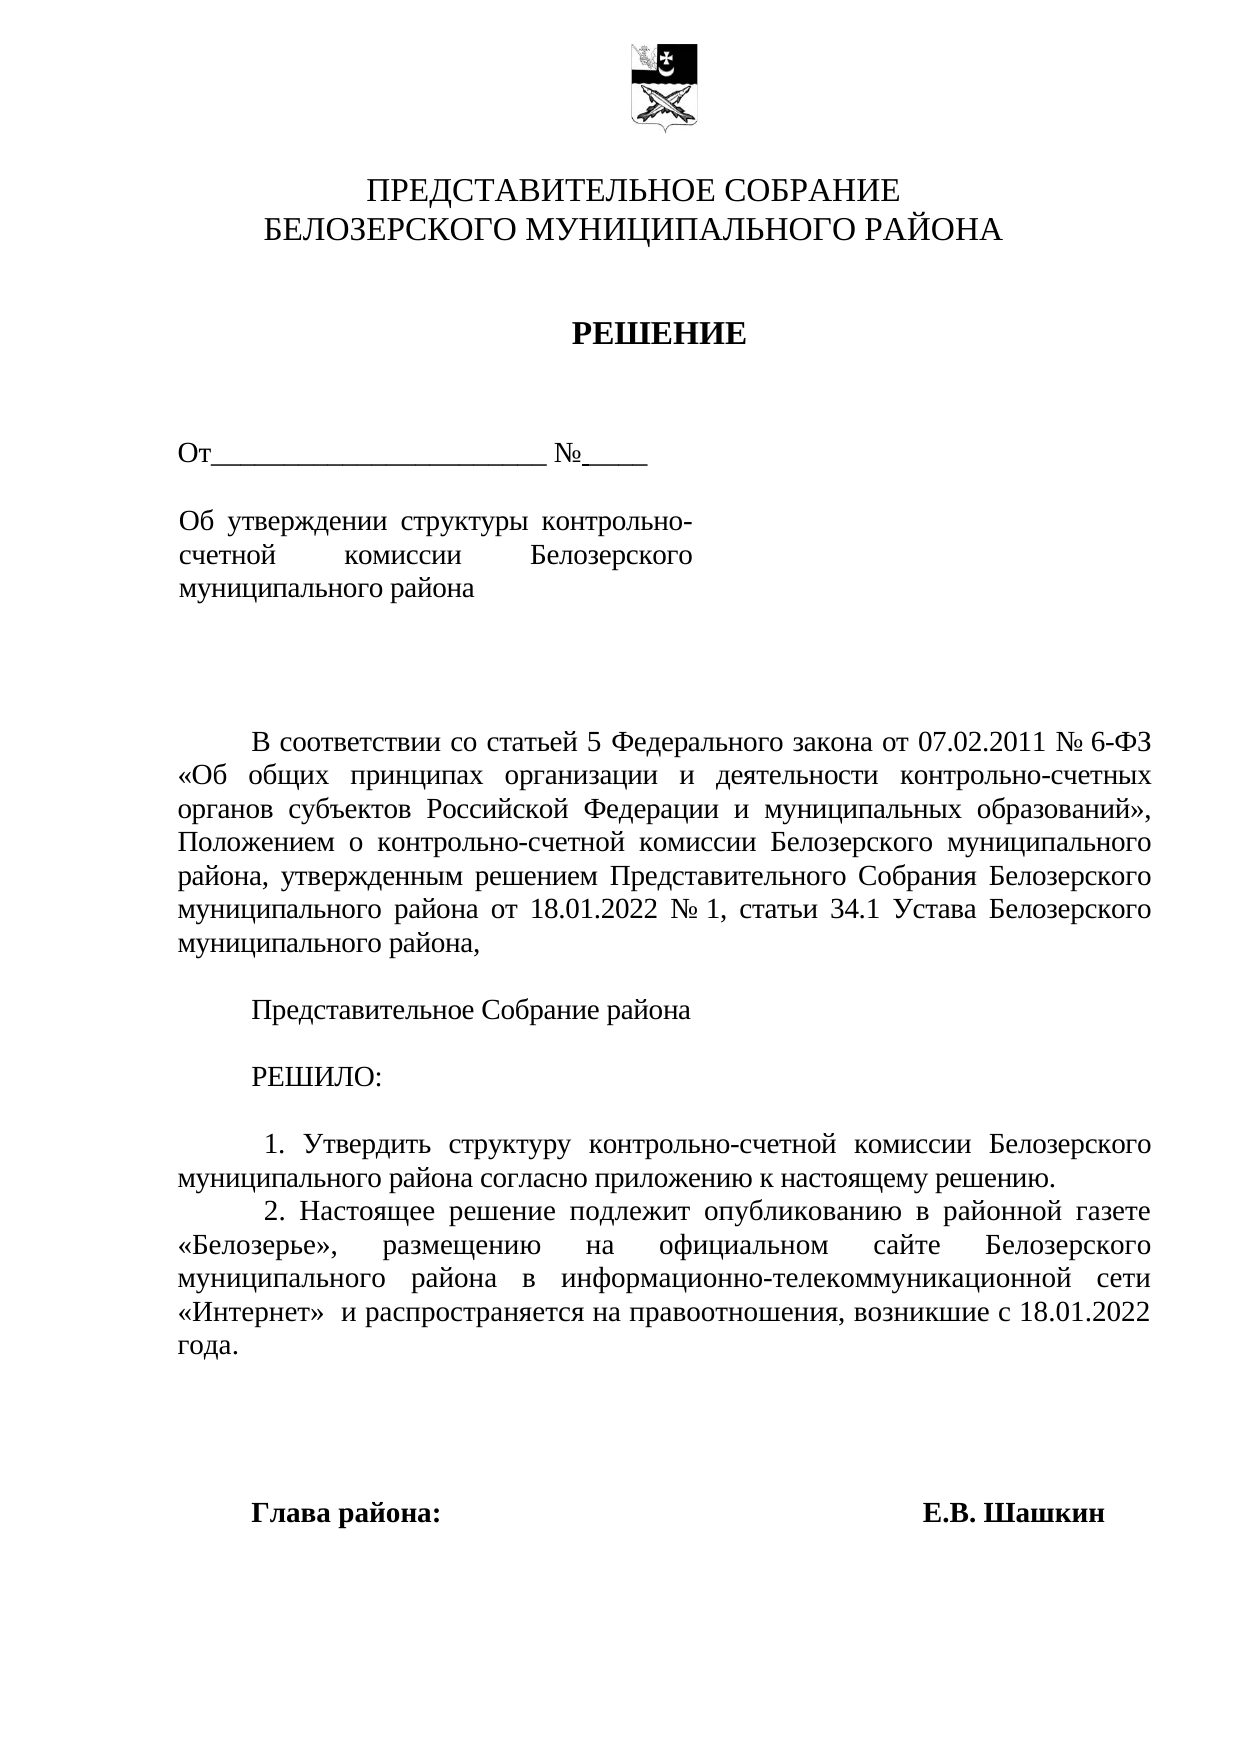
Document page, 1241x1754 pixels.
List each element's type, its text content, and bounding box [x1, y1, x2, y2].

text От_______________________ № ____ [177, 435, 1152, 469]
text Об утверждении структуры контрольно-счетной комиссии Белозерского муниципального района [179, 504, 693, 604]
text 1. Утвердить структуру контрольно-счетной комиссии Белозерского муниципального района согласно приложению к настоящему решению. [177, 1126, 1152, 1193]
text 2. Настоящее решение подлежит опубликованию в районной газете «Белозерье», размещению на официальном сайте Белозерского муниципального района в информационно-телекоммуникационной сети «Интернет» и распространяется на правоотношения, возникшие с 18.01.2022 года. [177, 1193, 1152, 1361]
text РЕШЕНИЕ [177, 313, 1142, 352]
text В соответствии со статьей 5 Федерального закона от 07.02.2011 № 6-ФЗ «Об общих принципах организации и деятельности контрольно-счетных органов субъектов Российской Федерации и муниципальных образований», Положением о контрольно-счетной комиссии Белозерского муниципального района, утвержденным решением Представительного Собрания Белозерского муниципального района от 18.01.2022 № 1, статьи 34.1 Устава Белозерского муниципального района, [177, 724, 1152, 958]
text БЕЛОЗЕРСКОГО МУНИЦИПАЛЬНОГО РАЙОНА [177, 209, 1090, 247]
picture [631, 44, 698, 134]
text Глава района: Е.В. Шашкин [177, 1495, 1152, 1529]
text РЕШИЛО: [177, 1059, 1152, 1093]
text ПРЕДСТАВИТЕЛЬНОЕ СОБРАНИЕ [177, 171, 1090, 209]
text Представительное Собрание района [177, 992, 1152, 1026]
